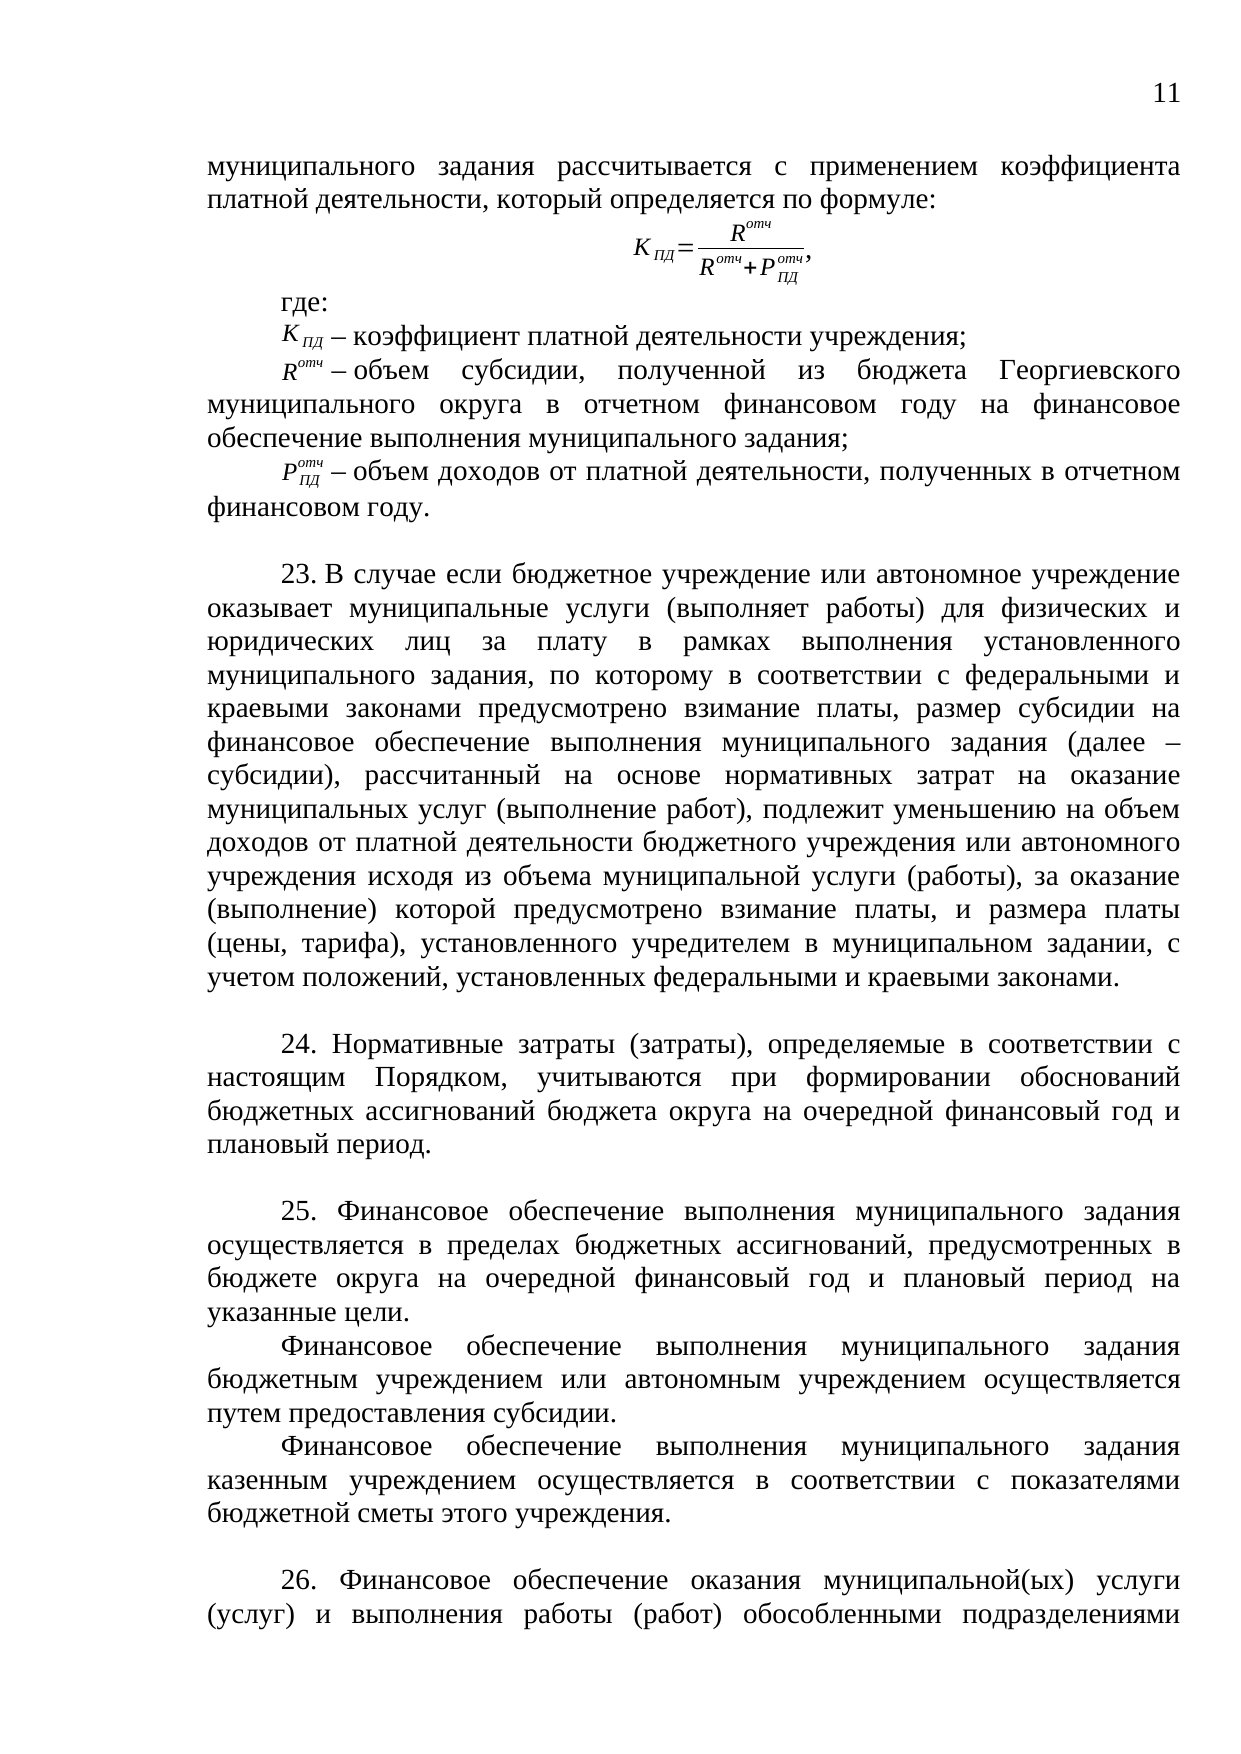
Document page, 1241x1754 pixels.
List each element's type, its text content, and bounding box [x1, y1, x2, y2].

text 25. Финансовое обеспечение выполнения муниципального задания осуществляется в пределах бюджетных ассигнований, предусмотренных в бюджете округа на очередной финансовый год и плановый период на указанные цели. [207, 1193, 1181, 1328]
text Финансовое обеспечение выполнения муниципального задания бюджетным учреждением или автономным учреждением осуществляется путем предоставления субсидии. [207, 1328, 1181, 1428]
text – коэффициент платной деятельности учреждения; [207, 318, 1181, 352]
text 24. Нормативные затраты (затраты), определяемые в соответствии с настоящим Порядком, учитываются при формировании обоснований бюджетных ассигнований бюджета округа на очередной финансовый год и плановый период. [207, 1026, 1181, 1160]
text – объем доходов от платной деятельности, полученных в отчетном финансовом году. [207, 453, 1181, 523]
text где: [207, 284, 1181, 318]
text Финансовое обеспечение выполнения муниципального задания казенным учреждением осуществляется в соответствии с показателями бюджетной сметы этого учреждения. [207, 1428, 1181, 1529]
text , [207, 215, 1181, 284]
text 23. В случае если бюджетное учреждение или автономное учреждение оказывает муниципальные услуги (выполняет работы) для физических и юридических лиц за плату в рамках выполнения установленного муниципального задания, по которому в соответствии с федеральными и краевыми законами предусмотрено взимание платы, размер субсидии на финансовое обеспечение выполнения муниципального задания (далее – субсидии), рассчитанный на основе нормативных затрат на оказание муниципальных услуг (выполнение работ), подлежит уменьшению на объем доходов от платной деятельности бюджетного учреждения или автономного учреждения исходя из объема муниципальной услуги (работы), за оказание (выполнение) которой предусмотрено взимание платы, и размера платы (цены, тарифа), установленного учредителем в муниципальном задании, с учетом положений, установленных федеральными и краевыми законами. [207, 556, 1181, 992]
text – объем субсидии, полученной из бюджета Георгиевского муниципального округа в отчетном финансовом году на финансовое обеспечение выполнения муниципального задания; [207, 352, 1181, 453]
